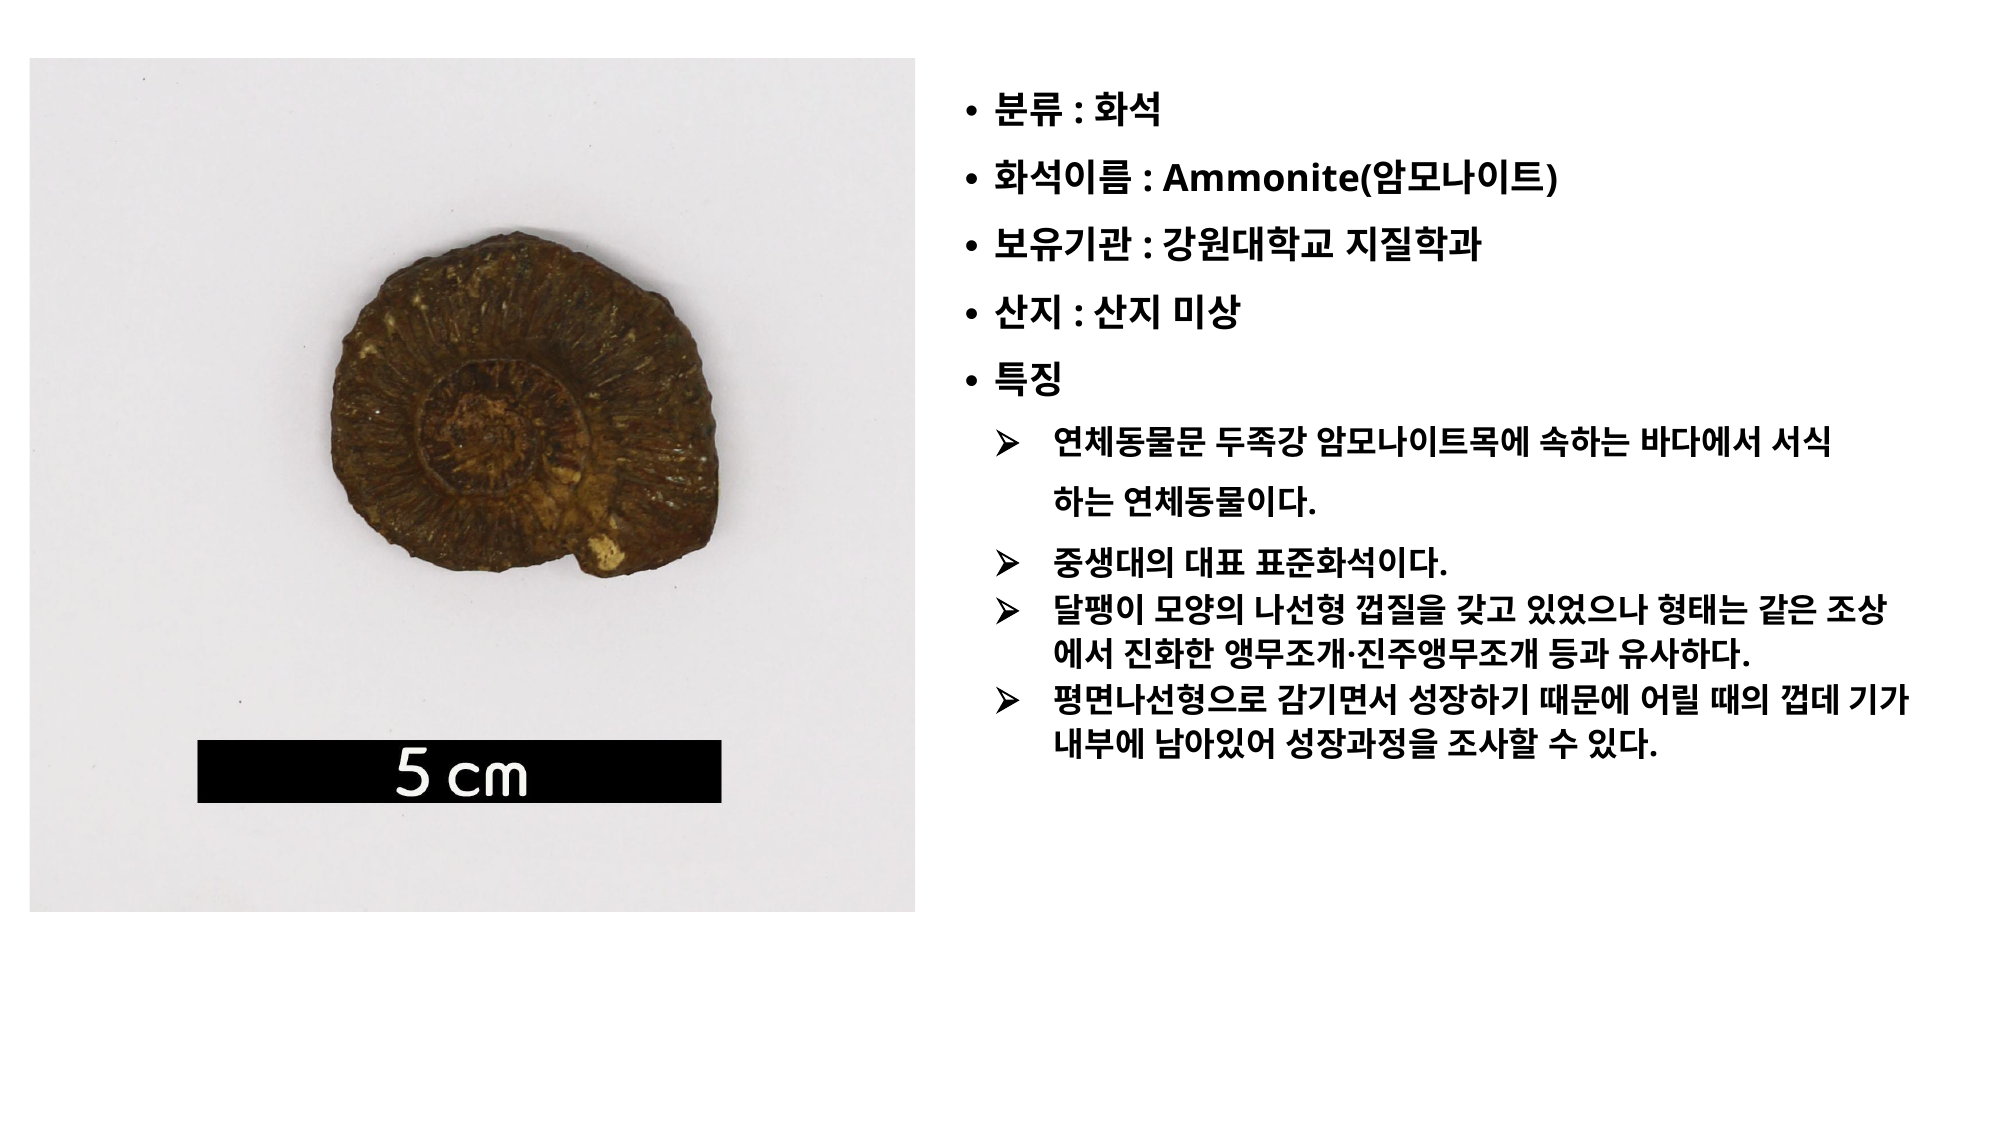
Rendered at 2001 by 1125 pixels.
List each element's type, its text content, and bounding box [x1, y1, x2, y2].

list 달팽이 모양의 나선형 껍질을 갖고 있었으나 형태는 같은 조상에서 진화한 앵무조개·진주앵무조개 등과 유사하다. [994, 587, 1903, 676]
list 연체동물문 두족강 암모나이트목에 속하는 바다에서 서식 [994, 407, 1935, 467]
list 중생대의 대표 표준화석이다. [994, 527, 1935, 587]
list 화석이름 : Ammonite(암모나이트) [965, 137, 1935, 204]
text 하는 연체동물이다. [1053, 467, 1935, 527]
list 산지 : 산지 미상 [965, 272, 1935, 339]
list 평면나선형으로 감기면서 성장하기 때문에 어릴 때의 껍데 기가 내부에 남아있어 성장과정을 조사할 수 있다. [994, 677, 1925, 766]
picture [29, 58, 916, 912]
list 특징 [965, 339, 1935, 407]
subtitle 분류 : 화석 [965, 69, 1935, 137]
list 보유기관 : 강원대학교 지질학과 [965, 204, 1935, 272]
